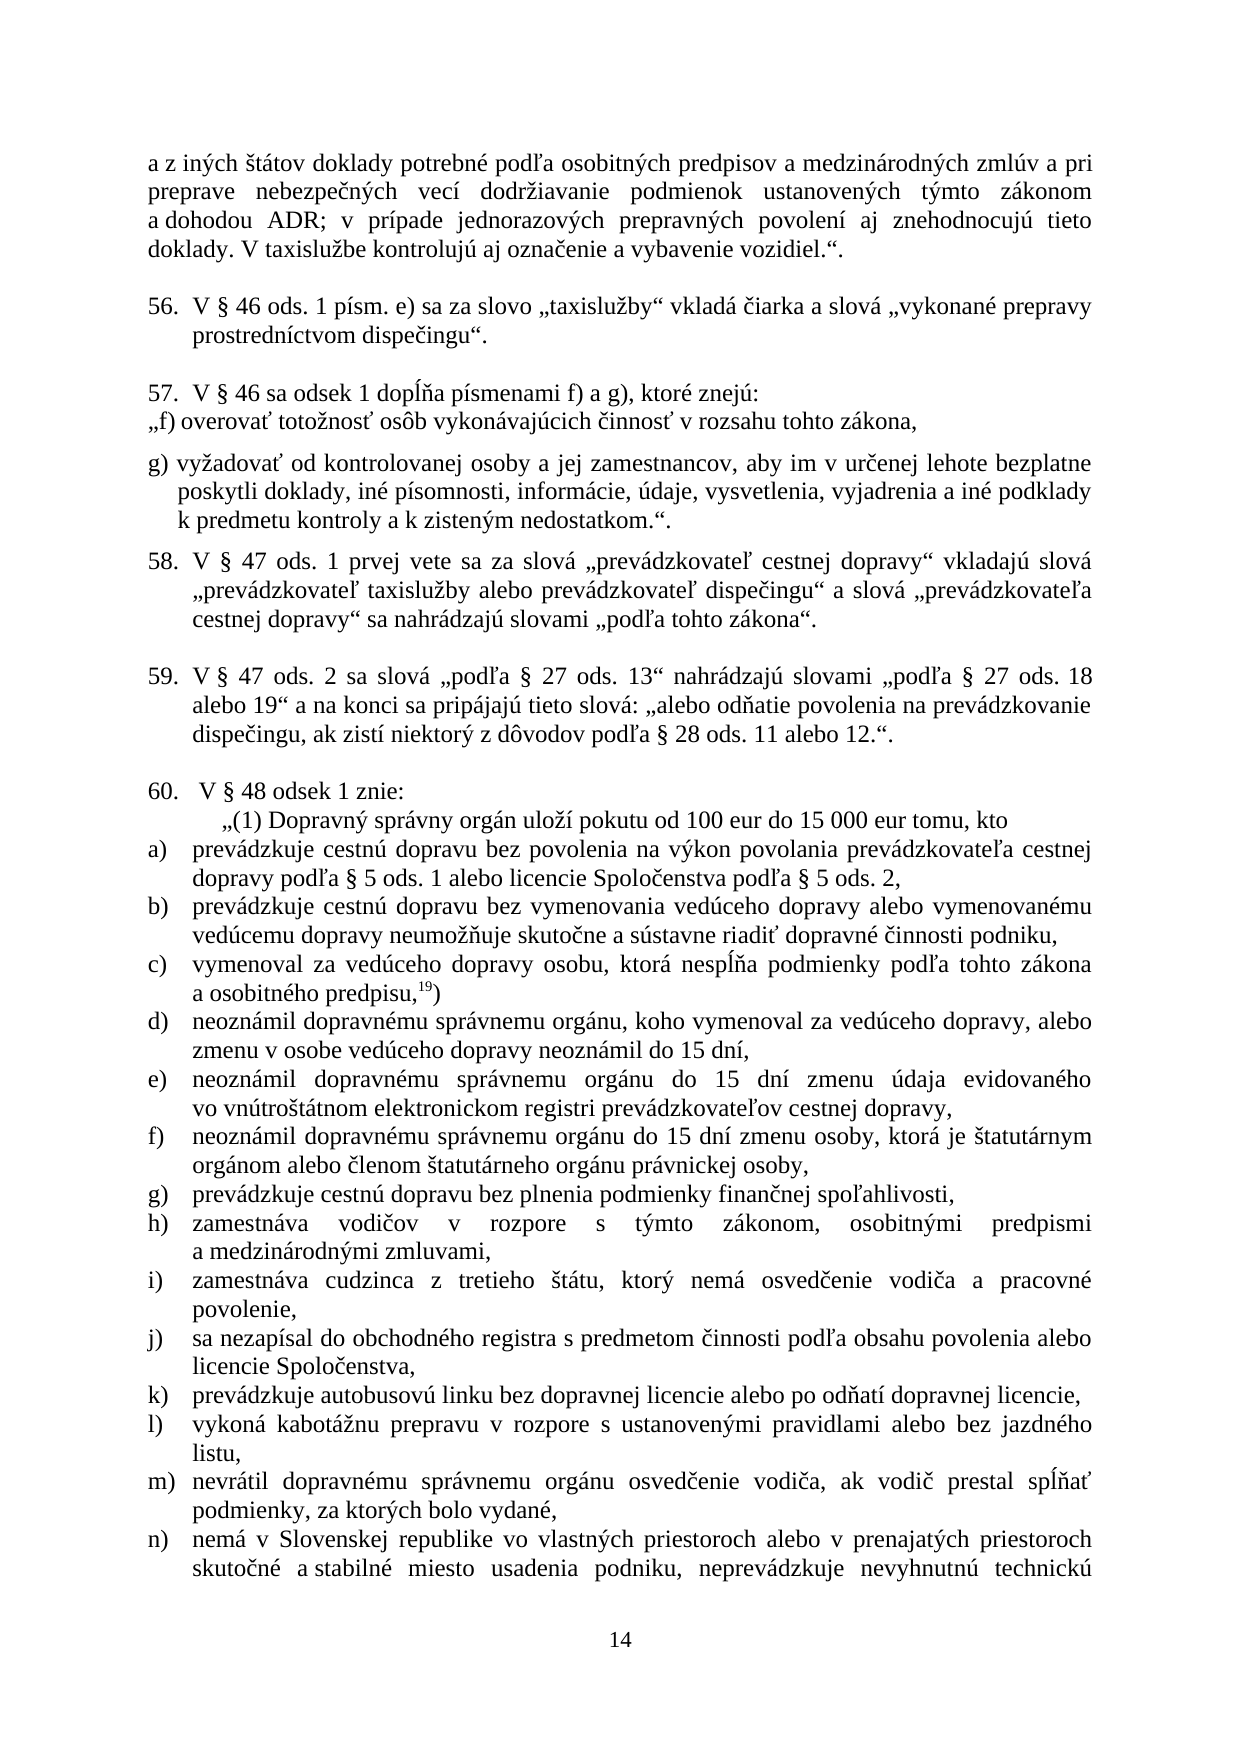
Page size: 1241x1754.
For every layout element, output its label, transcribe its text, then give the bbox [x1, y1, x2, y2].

list V § 46 ods. 1 písm. e) sa za slovo „taxislužby“ vkladá čiarka a slová „vykonané prepravy prostredníctvom dispečingu“. [148, 291, 1093, 349]
list neoznámil dopravnému správnemu orgánu do 15 dní zmenu osoby, ktorá je štatutárnym orgánom alebo členom štatutárneho orgánu právnickej osoby, [148, 1121, 1093, 1179]
text „(1) Dopravný správny orgán uloží pokutu od 100 eur do 15 000 eur tomu, kto [148, 805, 1093, 834]
list zamestnáva vodičov v rozpore s týmto zákonom, osobitnými predpismi a medzinárodnými zmluvami, [148, 1208, 1093, 1265]
list vykoná kabotážnu prepravu v rozpore s ustanovenými pravidlami alebo bez jazdného listu, [148, 1409, 1093, 1466]
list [148, 1524, 1093, 1581]
list prevádzkuje cestnú dopravu bez povolenia na výkon povolania prevádzkovateľa cestnej dopravy podľa § 5 ods. 1 alebo licencie Spoločenstva podľa § 5 ods. 2, [148, 834, 1093, 891]
list „f) overovať totožnosť osôb vykonávajúcich činnosť v rozsahu tohto zákona, [148, 406, 1093, 435]
list V § 46 sa odsek 1 dopĺňa písmenami f) a g), ktoré znejú: [148, 378, 1093, 406]
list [148, 148, 1093, 263]
list nevrátil dopravnému správnemu orgánu osvedčenie vodiča, ak vodič prestal spĺňať podmienky, za ktorých bolo vydané, [148, 1466, 1093, 1524]
list prevádzkuje autobusovú linku bez dopravnej licencie alebo po odňatí dopravnej licencie, [148, 1380, 1093, 1409]
list sa nezapísal do obchodného registra s predmetom činnosti podľa obsahu povolenia alebo licencie Spoločenstva, [148, 1323, 1093, 1380]
list zamestnáva cudzinca z tretieho štátu, ktorý nemá osvedčenie vodiča a pracovné povolenie, [148, 1265, 1093, 1323]
list vymenoval za vedúceho dopravy osobu, ktorá nespĺňa podmienky podľa tohto zákona a osobitného predpisu,19) [148, 949, 1093, 1006]
list V § 48 odsek 1 znie: [148, 776, 1093, 805]
list prevádzkuje cestnú dopravu bez vymenovania vedúceho dopravy alebo vymenovanému vedúcemu dopravy neumožňuje skutočne a sústavne riadiť dopravné činnosti podniku, [148, 891, 1093, 949]
list neoznámil dopravnému správnemu orgánu do 15 dní zmenu údaja evidovaného vo vnútroštátnom elektronickom registri prevádzkovateľov cestnej dopravy, [148, 1064, 1093, 1121]
list V § 47 ods. 1 prvej vete sa za slová „prevádzkovateľ cestnej dopravy“ vkladajú slová „prevádzkovateľ taxislužby alebo prevádzkovateľ dispečingu“ a slová „prevádzkovateľa cestnej dopravy“ sa nahrádzajú slovami „podľa tohto zákona“. [148, 546, 1093, 633]
list V § 47 ods. 2 sa slová „podľa § 27 ods. 13“ nahrádzajú slovami „podľa § 27 ods. 18 alebo 19“ a na konci sa pripájajú tieto slová: „alebo odňatie povolenia na prevádzkovanie dispečingu, ak zistí niektorý z dôvodov podľa § 28 ods. 11 alebo 12.“. [148, 661, 1093, 748]
list prevádzkuje cestnú dopravu bez plnenia podmienky finančnej spoľahlivosti, [148, 1179, 1093, 1208]
list g) vyžadovať od kontrolovanej osoby a jej zamestnancov, aby im v určenej lehote bezplatne poskytli doklady, iné písomnosti, informácie, údaje, vysvetlenia, vyjadrenia a iné podklady k predmetu kontroly a k zisteným nedostatkom.“. [148, 448, 1093, 534]
list neoznámil dopravnému správnemu orgánu, koho vymenoval za vedúceho dopravy, alebo zmenu v osobe vedúceho dopravy neoznámil do 15 dní, [148, 1006, 1093, 1064]
